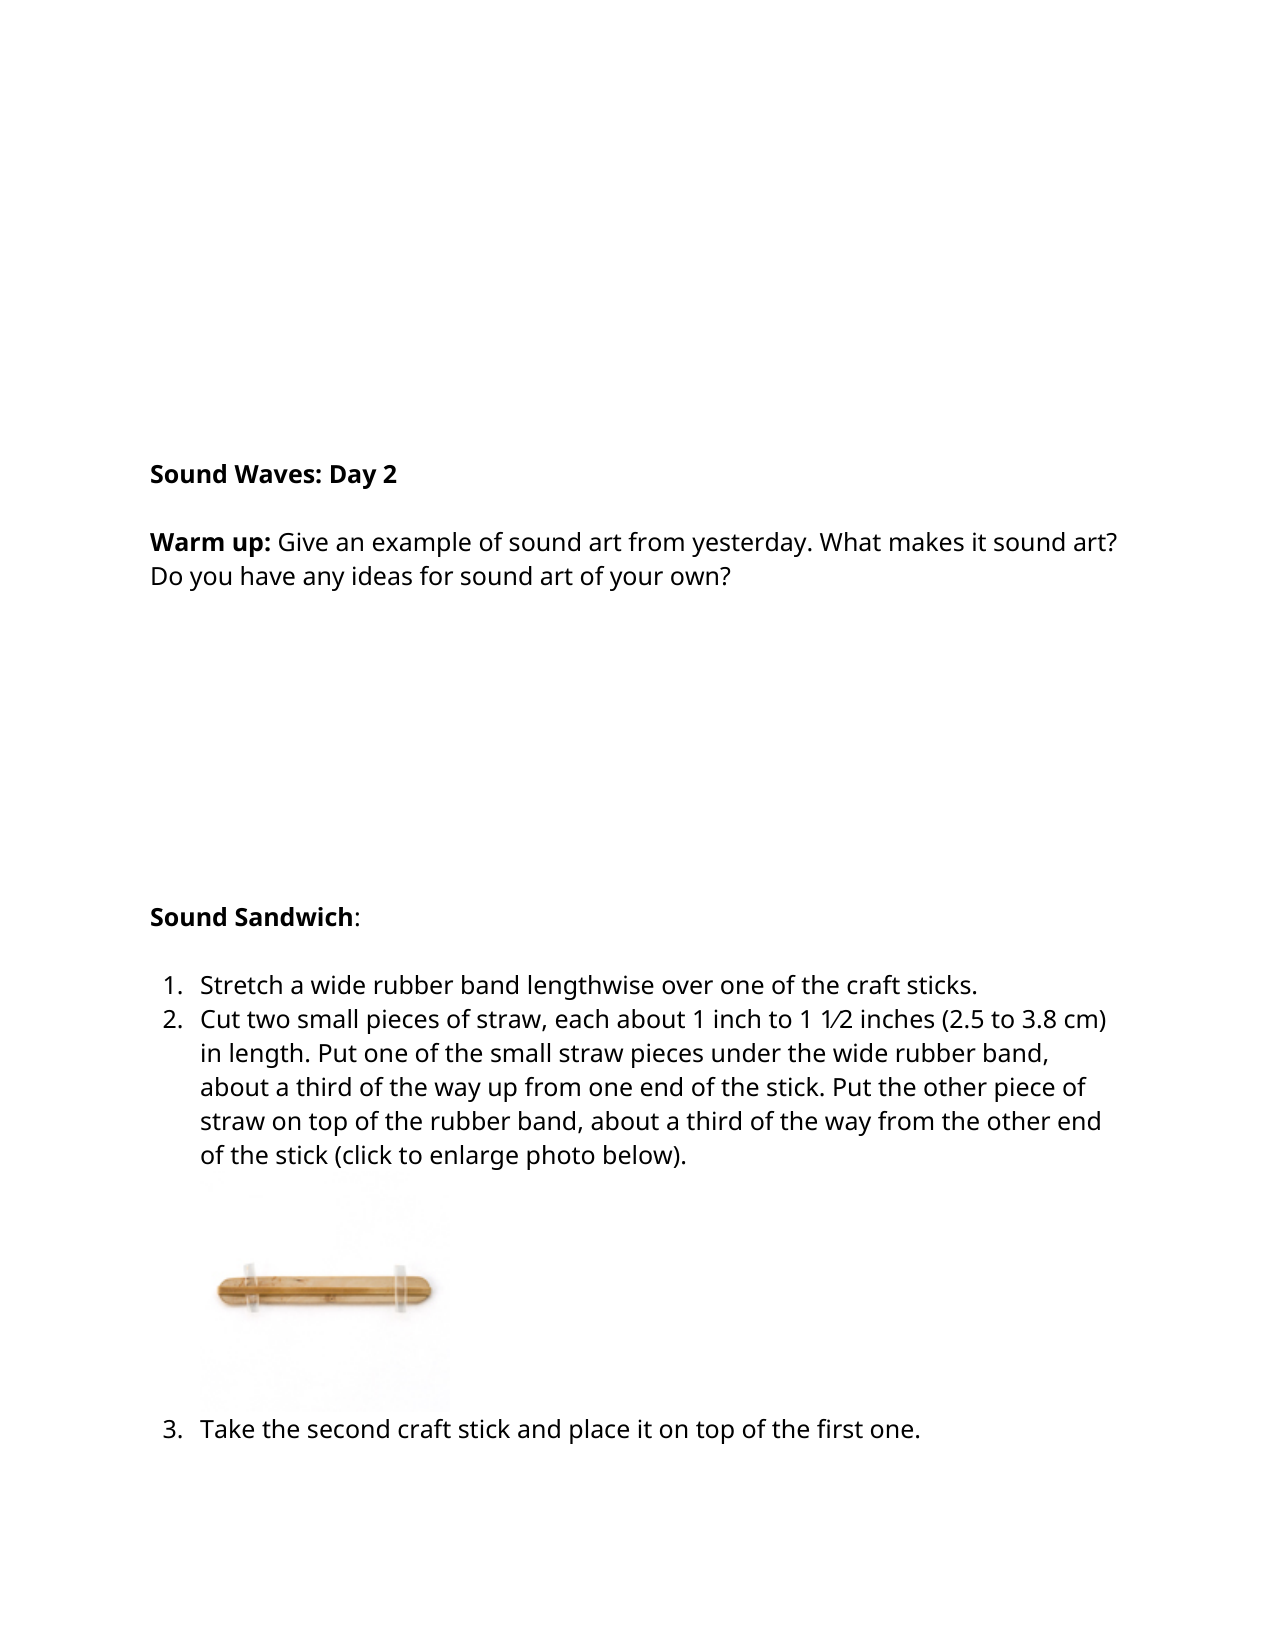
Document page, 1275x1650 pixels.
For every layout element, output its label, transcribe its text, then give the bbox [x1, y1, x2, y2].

text Sound Waves: Day 2 [150, 457, 1125, 491]
text Warm up: Give an example of sound art from yesterday. What makes it sound art? Do you have any ideas for sound art of your own? [150, 525, 1125, 593]
picture [200, 1171, 450, 1412]
list Stretch a wide rubber band lengthwise over one of the craft sticks. [162, 967, 1125, 1002]
list Take the second craft stick and place it on top of the first one. [162, 1411, 1125, 1445]
list Cut two small pieces of straw, each about 1 inch to 1 1⁄2 inches (2.5 to 3.8 cm) in length. Put one of the small straw pieces under the wide rubber band, about a third of the way up from one end of the stick. Put the other piece of straw on top of the rubber band, about a third of the way from the other end of the stick (click to enlarge photo below). [162, 1002, 1125, 1411]
text Sound Sandwich: [150, 899, 1125, 933]
